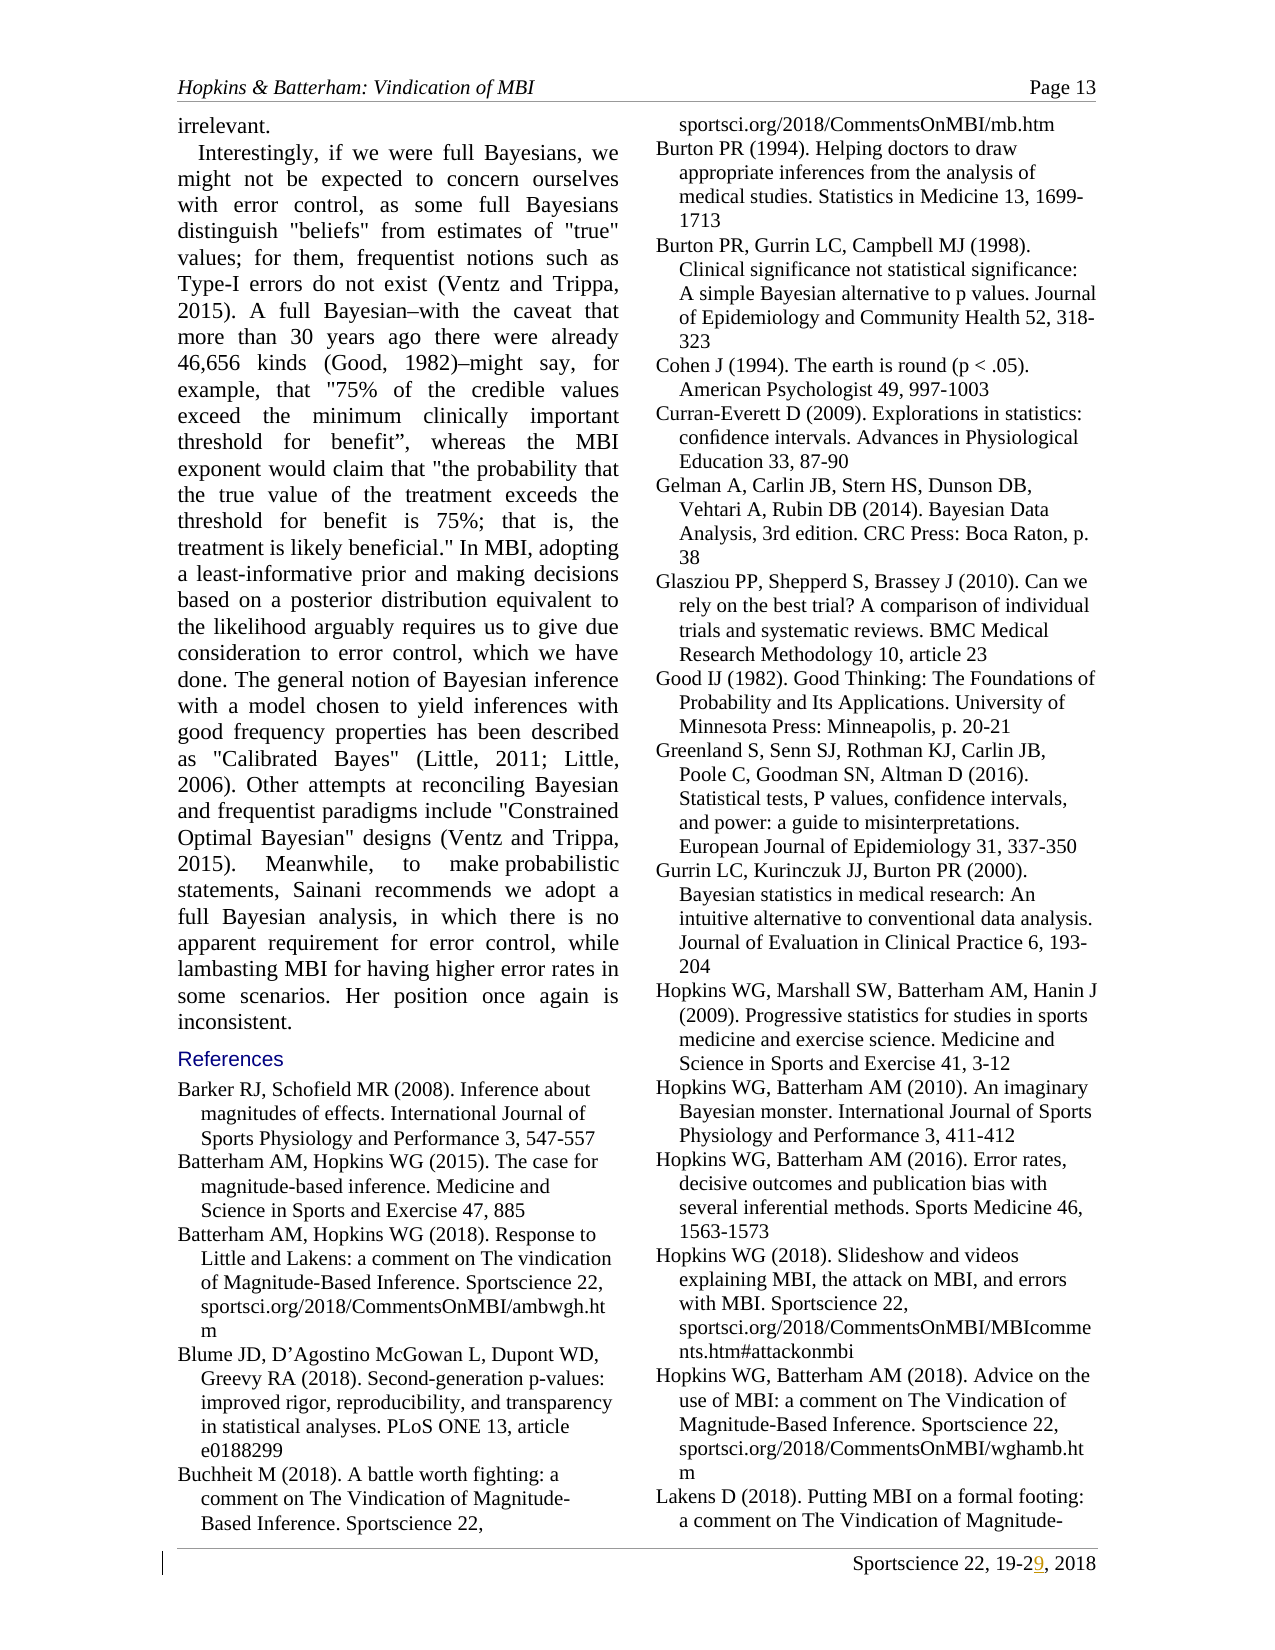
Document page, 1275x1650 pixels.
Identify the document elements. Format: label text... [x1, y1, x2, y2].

text Good IJ (1982). Good Thinking: The Foundations of Probability and Its Applications. University of Minnesota Press: Minneapolis, p. 20-21 [656, 666, 1098, 738]
text Hopkins WG, Batterham AM (2010). An imaginary Bayesian monster. International Journal of Sports Physiology and Performance 3, 411-412 [656, 1075, 1098, 1147]
text Hopkins WG, Batterham AM (2016). Error rates, decisive outcomes and publication bias with several inferential methods. Sports Medicine 46, 1563-1573 [656, 1147, 1098, 1243]
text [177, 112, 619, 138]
text Curran-Everett D (2009). Explorations in statistics: conﬁdence intervals. Advances in Physiological Education 33, 87-90 [656, 401, 1098, 473]
text Batterham AM, Hopkins WG (2015). The case for magnitude-based inference. Medicine and Science in Sports and Exercise 47, 885 [177, 1149, 619, 1222]
text Interestingly, if we were full Bayesians, we might not be expected to concern ourselves with error control, as some full Bayesians distinguish "beliefs" from estimates of "true" values; for them, frequentist notions such as Type-I errors do not exist (Ventz and Trippa, 2015). A full Bayesian–with the caveat that more than 30 years ago there were already 46,656 kinds (Good, 1982)–might say, for example, that "75% of the credible values exceed the minimum clinically important threshold for benefit”, whereas the MBI exponent would claim that "the probability that the true value of the treatment exceeds the threshold for benefit is 75%; that is, the treatment is likely beneficial." In MBI, adopting a least-informative prior and making decisions based on a posterior distribution equivalent to the likelihood arguably requires us to give due consideration to error control, which we have done. The general notion of Bayesian inference with a model chosen to yield inferences with good frequency properties has been described as "Calibrated Bayes" (Little, 2011; Little, 2006). Other attempts at reconciling Bayesian and frequentist paradigms include "Constrained Optimal Bayesian" designs (Ventz and Trippa, 2015). Meanwhile, to make probabilistic statements, Sainani recommends we adopt a full Bayesian analysis, in which there is no apparent requirement for error control, while lambasting MBI for having higher error rates in some scenarios. Her position once again is inconsistent. [177, 138, 619, 1034]
text Gelman A, Carlin JB, Stern HS, Dunson DB, Vehtari A, Rubin DB (2014). Bayesian Data Analysis, 3rd edition. CRC Press: Boca Raton, p. 38 [656, 473, 1098, 569]
text Batterham AM, Hopkins WG (2018). Response to Little and Lakens: a comment on The vindication of Magnitude-Based Inference. Sportscience 22, sportsci.org/2018/CommentsOnMBI/ambwgh.htm [177, 1222, 619, 1342]
text Barker RJ, Schofield MR (2008). Inference about magnitudes of effects. International Journal of Sports Physiology and Performance 3, 547-557 [177, 1077, 619, 1149]
text Burton PR, Gurrin LC, Campbell MJ (1998). Clinical significance not statistical significance: A simple Bayesian alternative to p values. Journal of Epidemiology and Community Health 52, 318-323 [656, 232, 1098, 353]
text Burton PR (1994). Helping doctors to draw appropriate inferences from the analysis of medical studies. Statistics in Medicine 13, 1699-1713 [656, 136, 1098, 232]
text Hopkins WG (2018). Slideshow and videos explaining MBI, the attack on MBI, and errors with MBI. Sportscience 22, sportsci.org/2018/CommentsOnMBI/MBIcomments.htm#attackonmbi [656, 1243, 1098, 1363]
text Blume JD, D’Agostino McGowan L, Dupont WD, Greevy RA (2018). Second-generation p-values: improved rigor, reproducibility, and transparency in statistical analyses. PLoS ONE 13, article e0188299 [177, 1342, 619, 1462]
text Glasziou PP, Shepperd S, Brassey J (2010). Can we rely on the best trial? A comparison of individual trials and systematic reviews. BMC Medical Research Methodology 10, article 23 [656, 569, 1098, 666]
subtitle References [177, 1047, 619, 1071]
text Hopkins WG, Marshall SW, Batterham AM, Hanin J (2009). Progressive statistics for studies in sports medicine and exercise science. Medicine and Science in Sports and Exercise 41, 3-12 [656, 978, 1098, 1075]
text Hopkins WG, Batterham AM (2018). Advice on the use of MBI: a comment on The Vindication of Magnitude-Based Inference. Sportscience 22, sportsci.org/2018/CommentsOnMBI/wghamb.htm [656, 1363, 1098, 1484]
text Greenland S, Senn SJ, Rothman KJ, Carlin JB, Poole C, Goodman SN, Altman D (2016). Statistical tests, P values, confidence intervals, and power: a guide to misinterpretations. European Journal of Epidemiology 31, 337-350 [656, 738, 1098, 858]
text Cohen J (1994). The earth is round (p < .05). American Psychologist 49, 997-1003 [656, 353, 1098, 401]
text Gurrin LC, Kurinczuk JJ, Burton PR (2000). Bayesian statistics in medical research: An intuitive alternative to conventional data analysis. Journal of Evaluation in Clinical Practice 6, 193-204 [656, 858, 1098, 978]
text Buchheit M (2018). A battle worth fighting: a comment on The Vindication of Magnitude-Based Inference. Sportscience 22, sportsci.org/2018/CommentsOnMBI/mb.htm [177, 1462, 619, 1534]
text Buchheit M (2018). A battle worth fighting: a comment on The Vindication of Magnitude-Based Inference. Sportscience 22, sportsci.org/2018/CommentsOnMBI/mb.htm [656, 112, 1098, 136]
